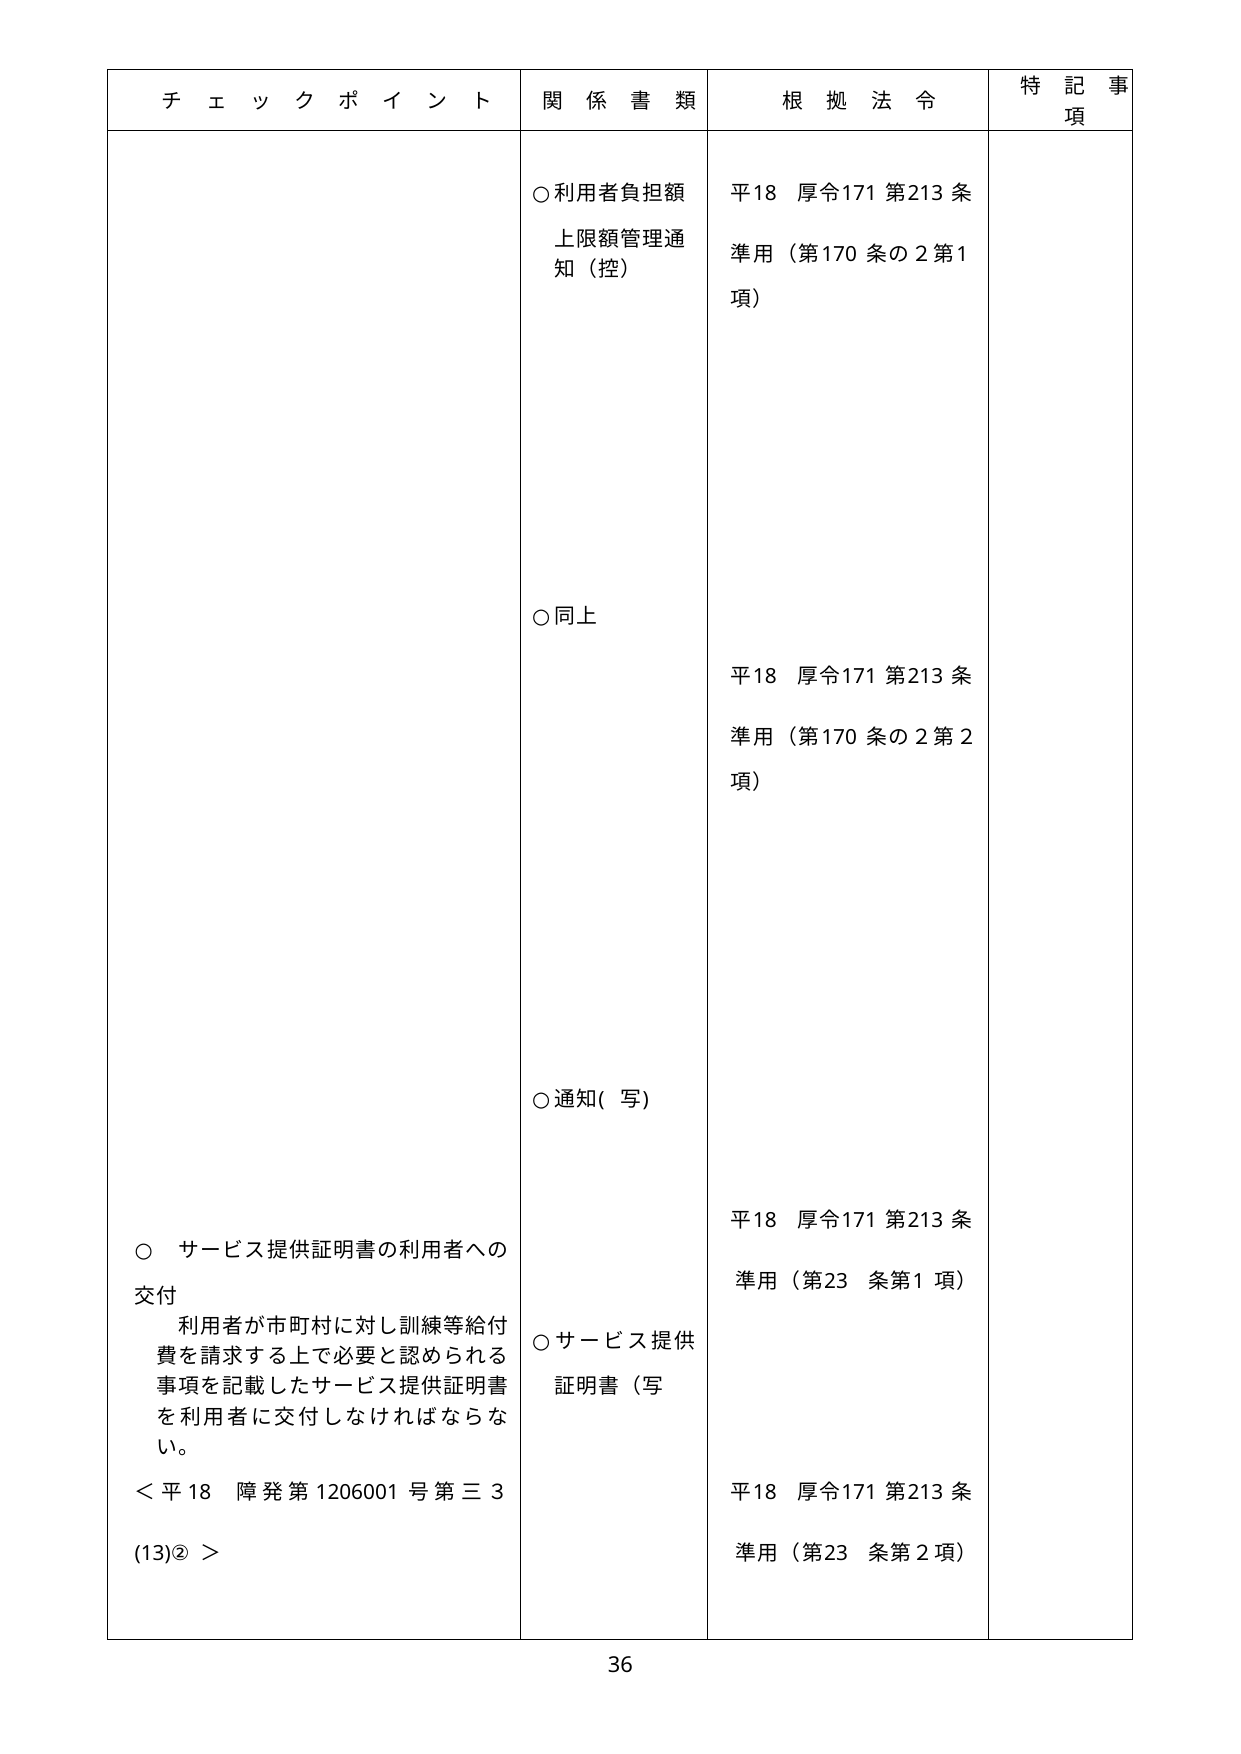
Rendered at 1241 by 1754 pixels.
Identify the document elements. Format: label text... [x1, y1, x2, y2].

table_cell [989, 131, 1132, 1638]
table_header チ ェ ッ ク ポ イ ン ト [108, 70, 520, 130]
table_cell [521, 131, 707, 1638]
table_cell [108, 131, 520, 1638]
table_header 関 係 書 類 [521, 70, 707, 130]
table_header 特 記 事 項 [989, 70, 1132, 130]
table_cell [708, 131, 988, 1638]
table_header 根 拠 法 令 [708, 70, 988, 130]
